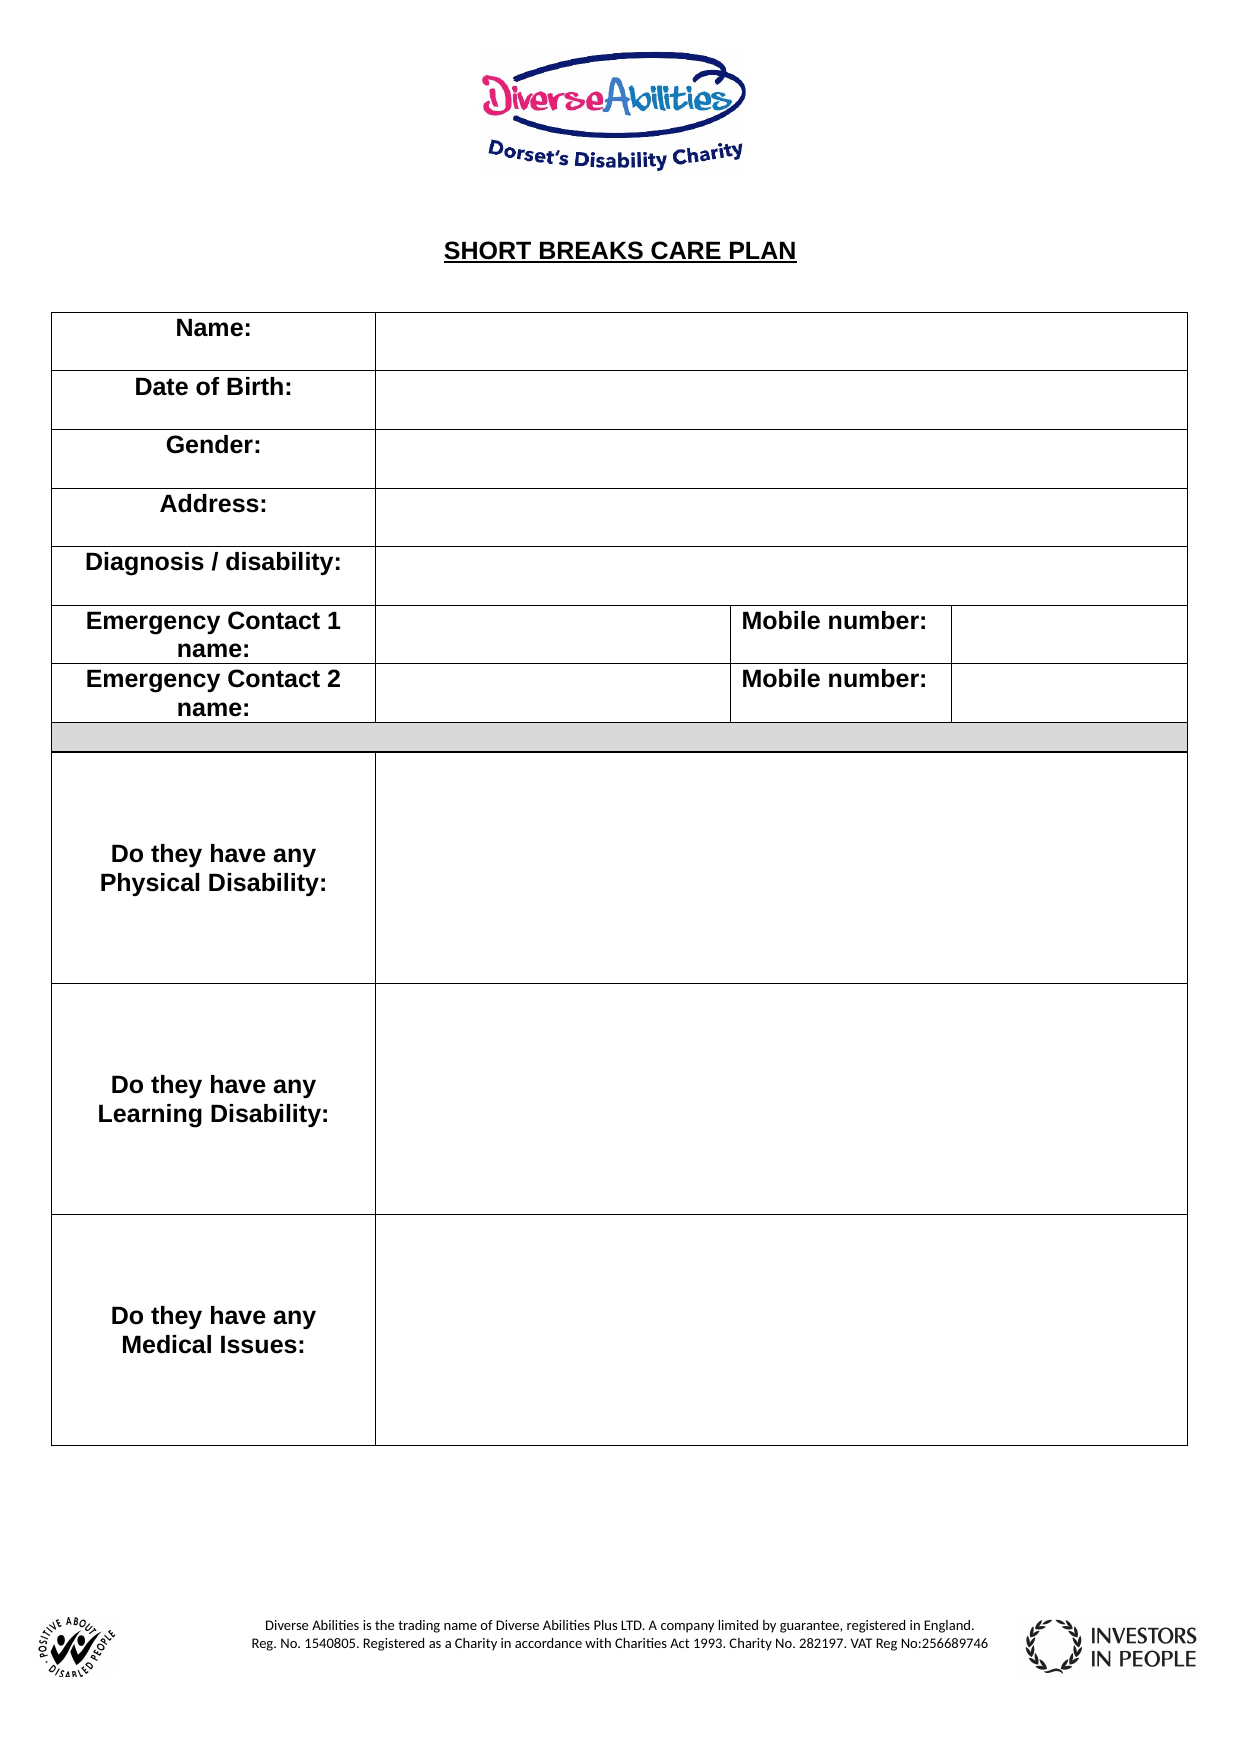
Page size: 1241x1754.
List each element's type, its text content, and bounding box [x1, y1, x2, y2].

table_cell [376, 606, 730, 663]
picture [1018, 1616, 1203, 1677]
table_cell Address: [52, 489, 375, 546]
table_cell Date of Birth: [52, 371, 375, 429]
table_cell [376, 1215, 1187, 1444]
table_cell Do they have any Medical Issues: [52, 1215, 375, 1444]
table_cell [376, 371, 1187, 429]
table_cell [376, 753, 1187, 982]
picture [37, 1613, 117, 1677]
table_cell Diagnosis / disability: [52, 547, 375, 604]
table_cell [52, 723, 1187, 751]
table_cell Gender: [52, 430, 375, 487]
table_cell Do they have any Learning Disability: [52, 984, 375, 1213]
table_cell [376, 664, 730, 722]
table_cell [376, 984, 1187, 1213]
table_cell Emergency Contact 1 name: [52, 606, 375, 663]
table_cell Emergency Contact 2 name: [52, 664, 375, 722]
text SHORT BREAKS CARE PLAN [150, 236, 1090, 265]
table_cell [952, 606, 1187, 663]
table_cell Mobile number: [731, 664, 951, 722]
table_header Name: [52, 313, 375, 370]
picture [465, 28, 759, 191]
table_cell Mobile number: [731, 606, 951, 663]
table_cell [952, 664, 1187, 722]
table_header [376, 313, 1187, 370]
table_cell [376, 489, 1187, 546]
table_cell Do they have any Physical Disability: [52, 753, 375, 982]
table_cell [376, 430, 1187, 487]
table_cell [376, 547, 1187, 604]
